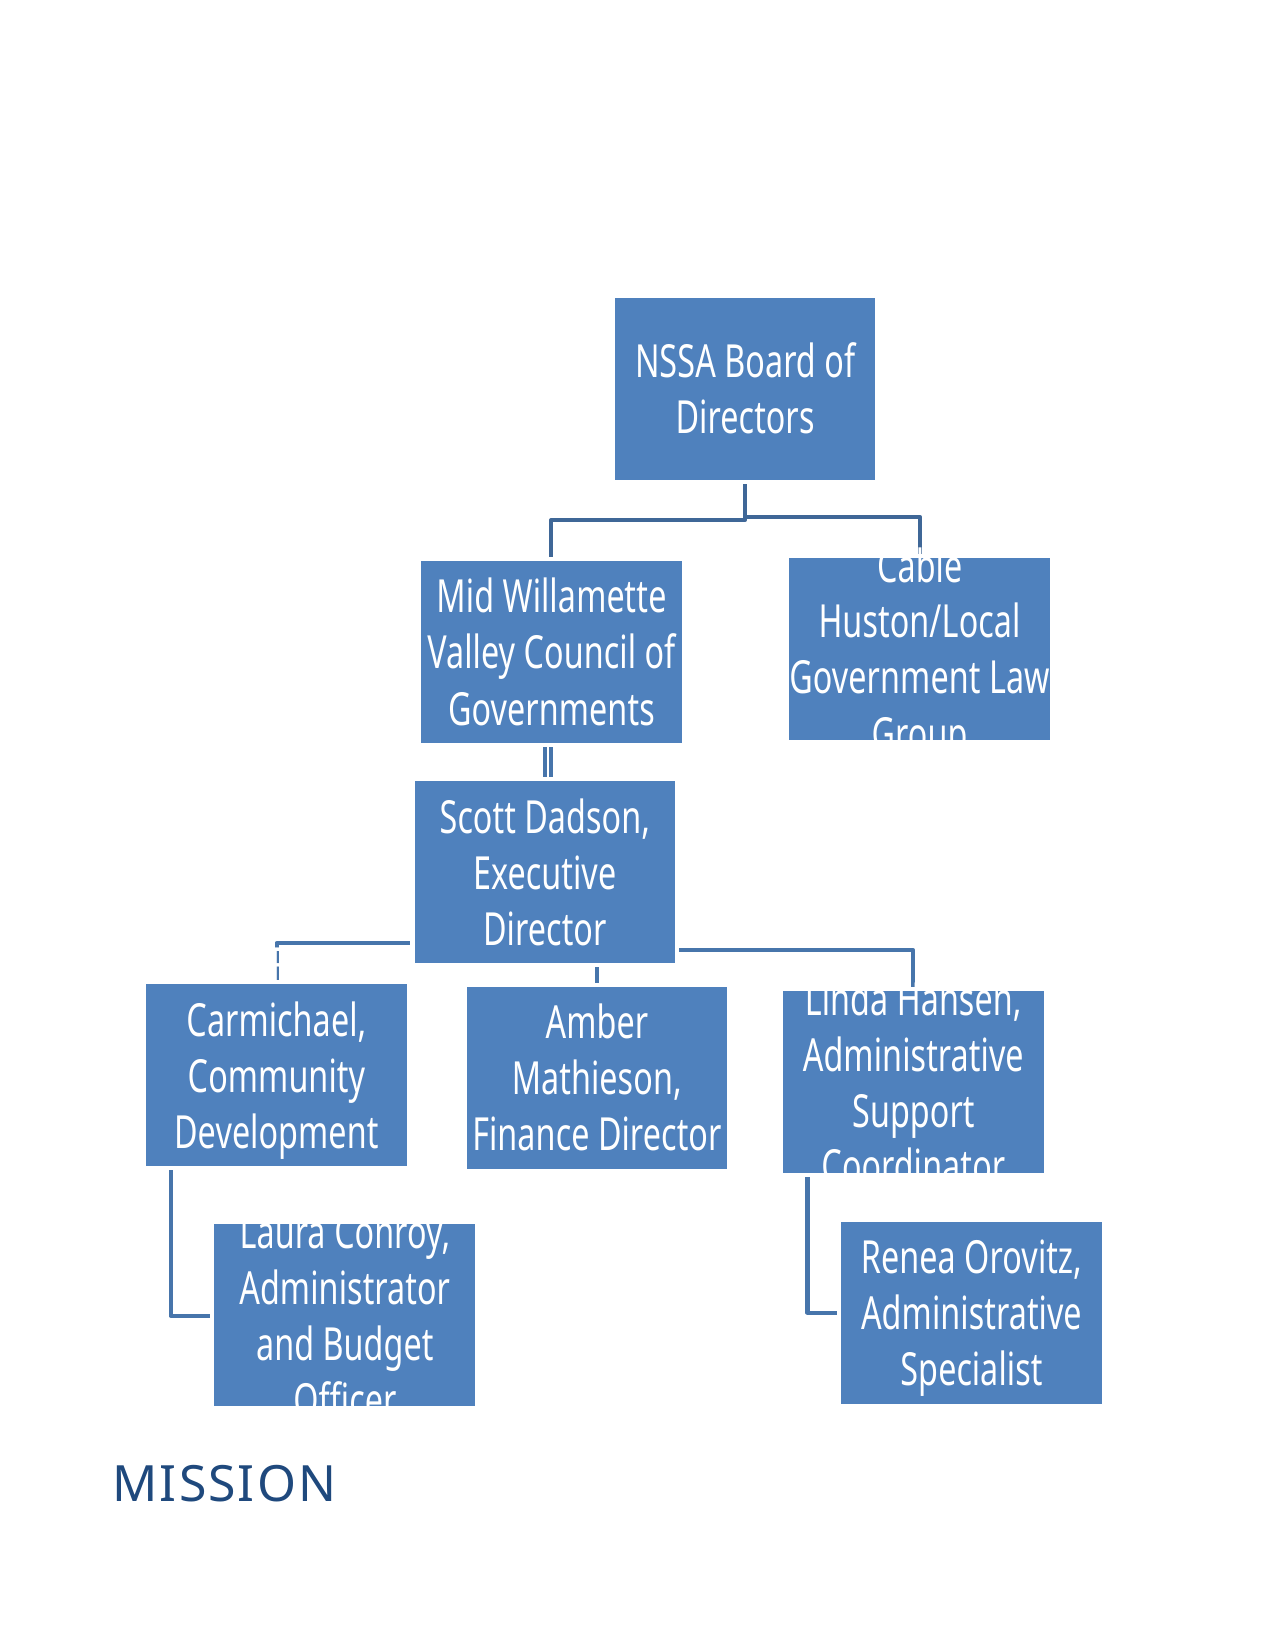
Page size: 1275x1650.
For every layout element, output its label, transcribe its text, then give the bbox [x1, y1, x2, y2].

subtitle Mission [112, 1448, 1162, 1516]
